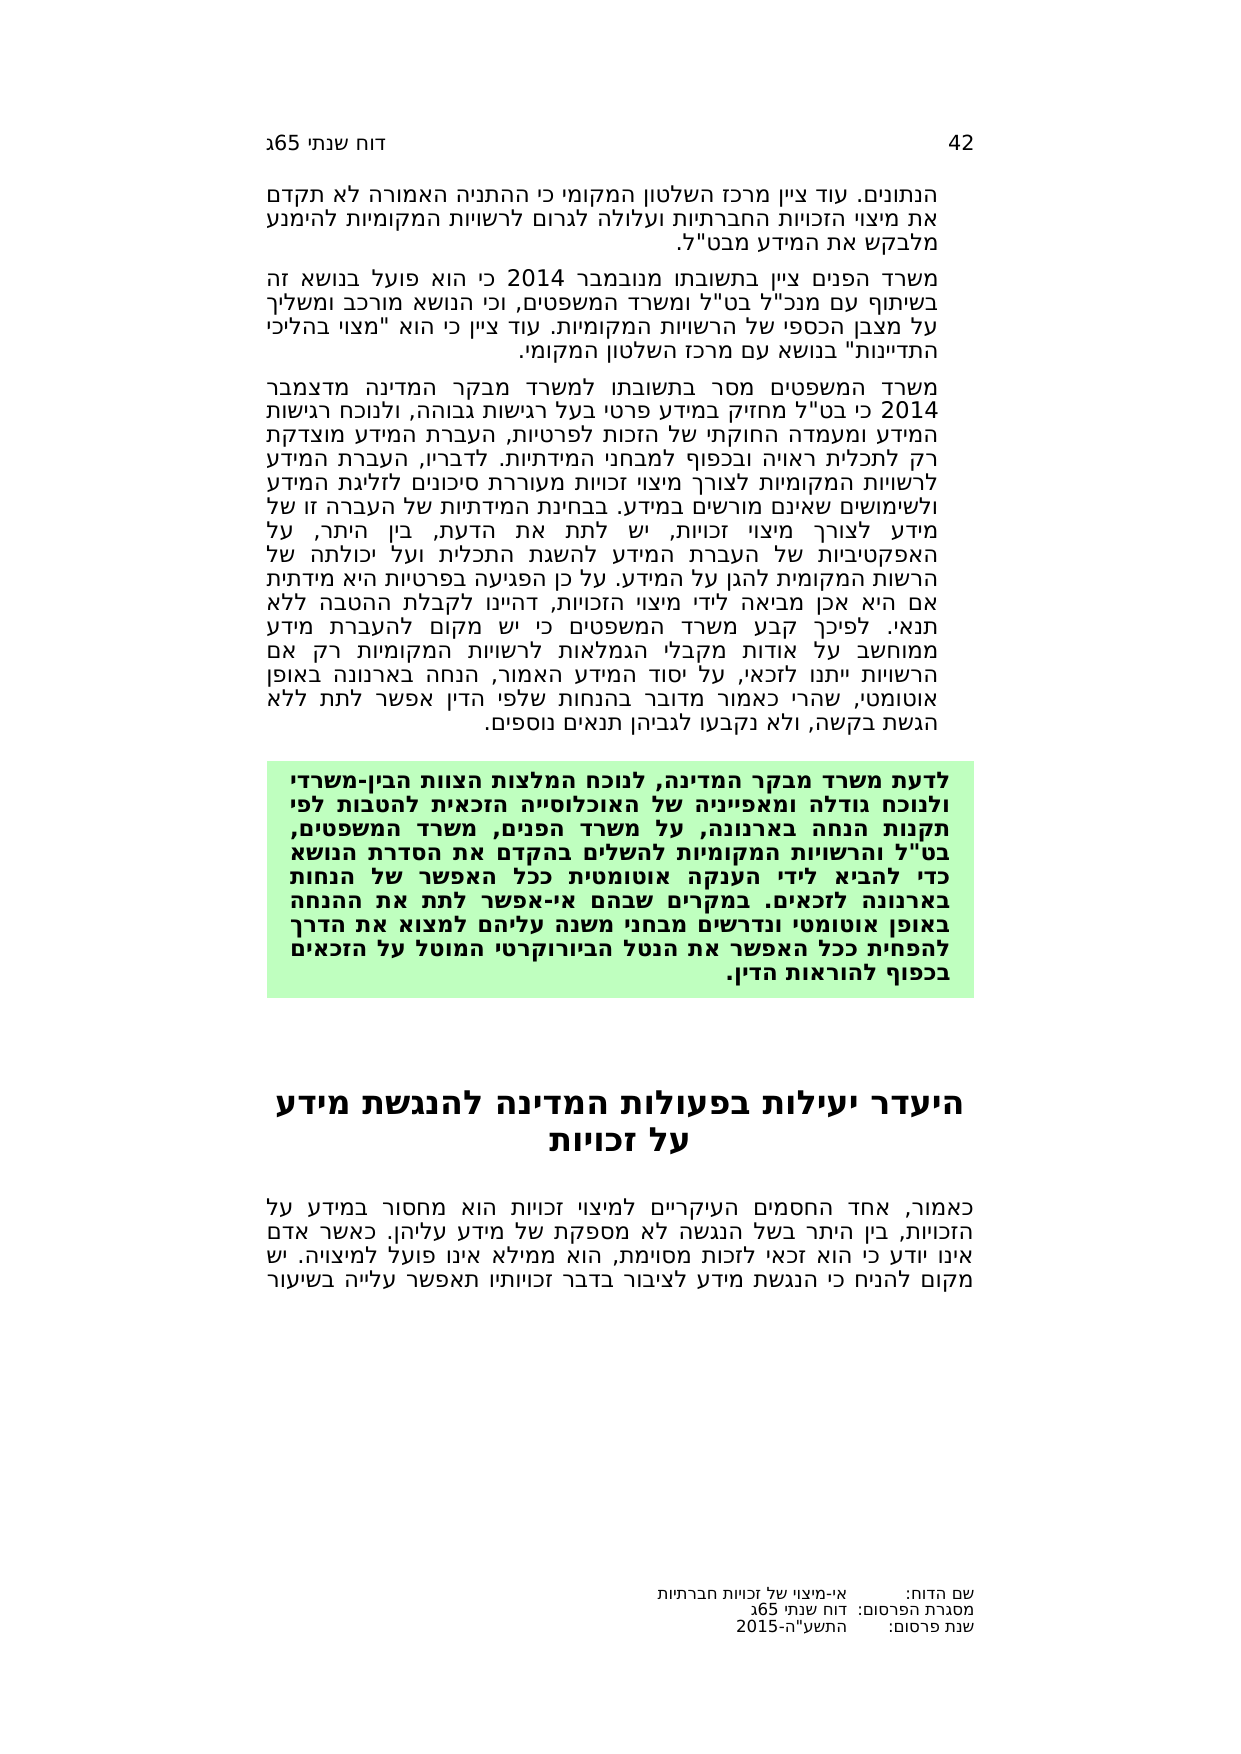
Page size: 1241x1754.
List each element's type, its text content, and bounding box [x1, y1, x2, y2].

text משרד המשפטים מסר בתשובתו למשרד מבקר המדינה מדצמבר 2014 כי בט"ל מחזיק במידע פרטי בעל רגישות גבוהה, ולנוכח רגישות המידע ומעמדה החוקתי של הזכות לפרטיות, העברת המידע מוצדקת רק לתכלית ראויה ובכפוף למבחני המידתיות. לדבריו, העברת המידע לרשויות המקומיות לצורך מיצוי זכויות מעוררת סיכונים לזליגת המידע ולשימושים שאינם מורשים במידע. בבחינת המידתיות של העברה זו של מידע לצורך מיצוי זכויות, יש לתת את הדעת, בין היתר, על האפקטיביות של העברת המידע להשגת התכלית ועל יכולתה של הרשות המקומית להגן על המידע. על כן הפגיעה בפרטיות היא מידתית אם היא אכן מביאה לידי מיצוי הזכויות, דהיינו לקבלת ההטבה ללא תנאי. לפיכך קבע משרד המשפטים כי יש מקום להעברת מידע ממוחשב על אודות מקבלי הגמלאות לרשויות המקומיות רק אם הרשויות ייתנו לזכאי, על יסוד המידע האמור, הנחה בארנונה באופן אוטומטי, שהרי כאמור מדובר בהנחות שלפי הדין אפשר לתת ללא הגשת בקשה, ולא נקבעו לגביהן תנאים נוספים. [266, 376, 939, 735]
text משרד הפנים ציין בתשובתו מנובמבר 2014 כי הוא פועל בנושא זה בשיתוף עם מנכ"ל בט"ל ומשרד המשפטים, וכי הנושא מורכב ומשליך על מצבן הכספי של הרשויות המקומיות. עוד ציין כי הוא "מצוי בהליכי התדיינות" בנושא עם מרכז השלטון המקומי. [266, 267, 939, 363]
text היעדר יעילות בפעולות המדינה להנגשת מידע על זכויות [266, 1084, 974, 1159]
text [266, 1197, 974, 1292]
text לדעת משרד מבקר המדינה, לנוכח המלצות הצוות הבין-משרדי ולנוכח גודלה ומאפייניה של האוכלוסייה הזכאית להטבות לפי תקנות הנחה בארנונה, על משרד הפנים, משרד המשפטים, בט"ל והרשויות המקומיות להשלים בהקדם את הסדרת הנושא כדי להביא לידי הענקה אוטומטית ככל האפשר של הנחות בארנונה לזכאים. במקרים שבהם אי-אפשר לתת את ההנחה באופן אוטומטי ונדרשים מבחני משנה עליהם למצוא את הדרך להפחית ככל האפשר את הנטל הביורוקרטי המוטל על הזכאים בכפוף להוראות הדין. [267, 761, 974, 998]
text מרכז השלטון המקומי הוסיף כי הניסיון לקבוע נוהל עבודה לרשויות המקומיות שיעוגן בחוזר מנכ"ל משרד הפנים, ולפיו יידרשו הרשויות לקלוט במערכות המחשב שלהן את נתוני בט"ל ארבע פעמים בשנה, הוא "התערבות בוטה בפררוגטיבה של הרשויות המקומיות לקבוע לעצמן אם בכלל וכמה פעמים בשנה" יבוצע המישק עם נתוני בט"ל. לדבריו, קליטת הנתונים גם תטיל על הרשויות המקומיות עלויות נוספות עקב בדיקות הנאותות הידניות רבות שיש לבצע במהלך קליטת הנתונים. עוד ציין מרכז השלטון המקומי כי ההתניה האמורה לא תקדם את מיצוי הזכויות החברתיות ועלולה לגרום לרשויות המקומיות להימנע מלבקש את המידע מבט"ל. [266, 183, 939, 255]
